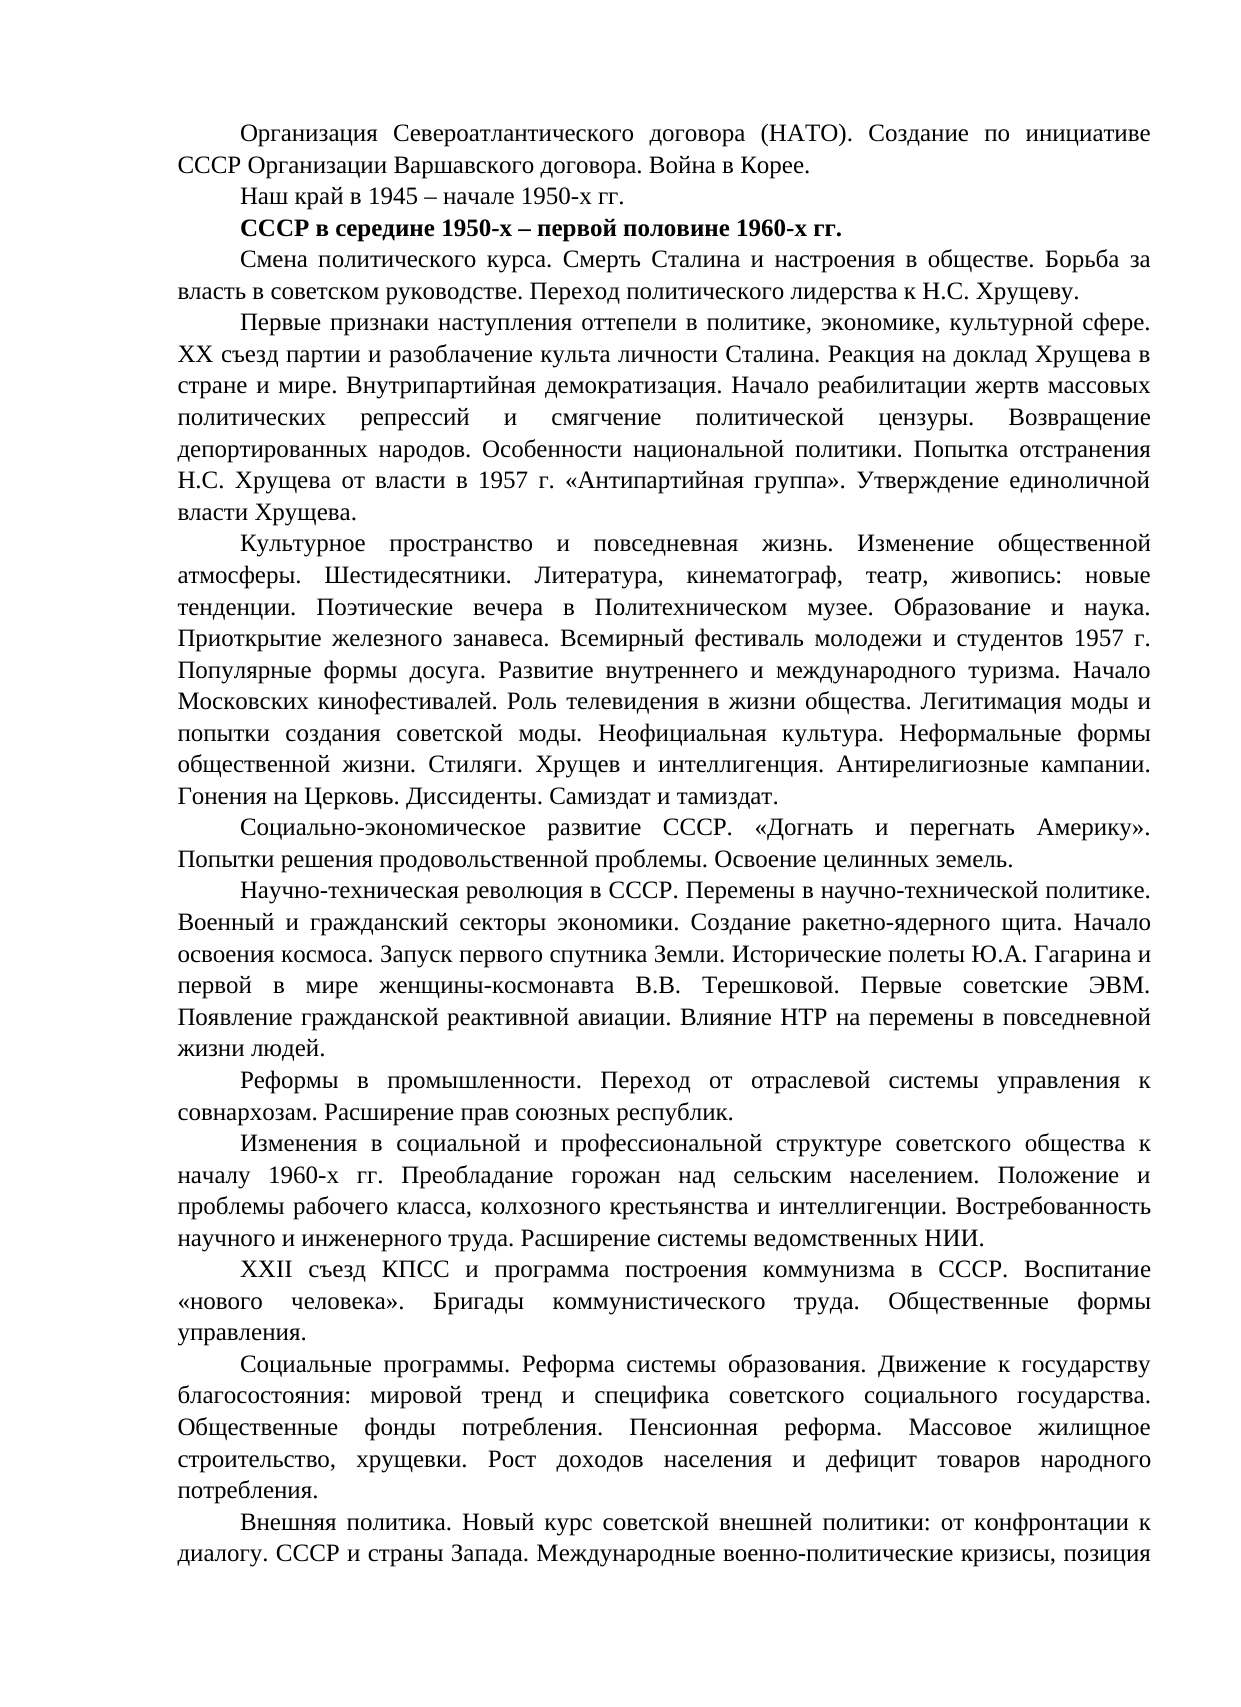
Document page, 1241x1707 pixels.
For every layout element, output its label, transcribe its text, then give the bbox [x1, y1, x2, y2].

text СССР в середине 1950-х – первой половине 1960-х гг. [177, 213, 1152, 242]
text Социально-экономическое развитие СССР. «Догнать и перегнать Америку». Попытки решения продовольственной проблемы. Освоение целинных земель. [177, 812, 1152, 873]
text ХХII съезд КПСС и программа построения коммунизма в СССР. Воспитание «нового человека». Бригады коммунистического труда. Общественные формы управления. [177, 1254, 1152, 1346]
text Культурное пространство и повседневная жизнь. Изменение общественной атмосферы. Шестидесятники. Литература, кинематограф, театр, живопись: новые тенденции. Поэтические вечера в Политехническом музее. Образование и наука. Приоткрытие железного занавеса. Всемирный фестиваль молодежи и студентов 1957 г. Популярные формы досуга. Развитие внутреннего и международного туризма. Начало Московских кинофестивалей. Роль телевидения в жизни общества. Легитимация моды и попытки создания советской моды. Неофициальная культура. Неформальные формы общественной жизни. Стиляги. Хрущев и интеллигенция. Антирелигиозные кампании. Гонения на Церковь. Диссиденты. Самиздат и тамиздат. [177, 528, 1152, 810]
text Научно-техническая революция в СССР. Перемены в научно-технической политике. Военный и гражданский секторы экономики. Создание ракетно-ядерного щита. Начало освоения космоса. Запуск первого спутника Земли. Исторические полеты Ю.А. Гагарина и первой в мире женщины-космонавта В.В. Терешковой. Первые советские ЭВМ. Появление гражданской реактивной авиации. Влияние НТР на перемены в повседневной жизни людей. [177, 876, 1152, 1062]
text Изменения в социальной и профессиональной структуре советского общества к началу 1960-х гг. Преобладание горожан над сельским населением. Положение и проблемы рабочего класса, колхозного крестьянства и интеллигенции. Востребованность научного и инженерного труда. Расширение системы ведомственных НИИ. [177, 1128, 1152, 1252]
text Смена политического курса. Смерть Сталина и настроения в обществе. Борьба за власть в советском руководстве. Переход политического лидерства к Н.С. Хрущеву. [177, 244, 1152, 305]
text Социальные программы. Реформа системы образования. Движение к государству благосостояния: мировой тренд и специфика советского социального государства. Общественные фонды потребления. Пенсионная реформа. Массовое жилищное строительство, хрущевки. Рост доходов населения и дефицит товаров народного потребления. [177, 1349, 1152, 1504]
text Реформы в промышленности. Переход от отраслевой системы управления к совнархозам. Расширение прав союзных республик. [177, 1065, 1152, 1125]
text Наш край в 1945 – начале 1950-х гг. [177, 181, 1152, 210]
text Первые признаки наступления оттепели в политике, экономике, культурной сфере. XX съезд партии и разоблачение культа личности Сталина. Реакция на доклад Хрущева в стране и мире. Внутрипартийная демократизация. Начало реабилитации жертв массовых политических репрессий и смягчение политической цензуры. Возвращение депортированных народов. Особенности национальной политики. Попытка отстранения Н.С. Хрущева от власти в 1957 г. «Антипартийная группа». Утверждение единоличной власти Хрущева. [177, 307, 1152, 526]
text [177, 1507, 1152, 1567]
text Организация Североатлантического договора (НАТО). Создание по инициативе СССР Организации Варшавского договора. Война в Корее. [177, 118, 1152, 178]
